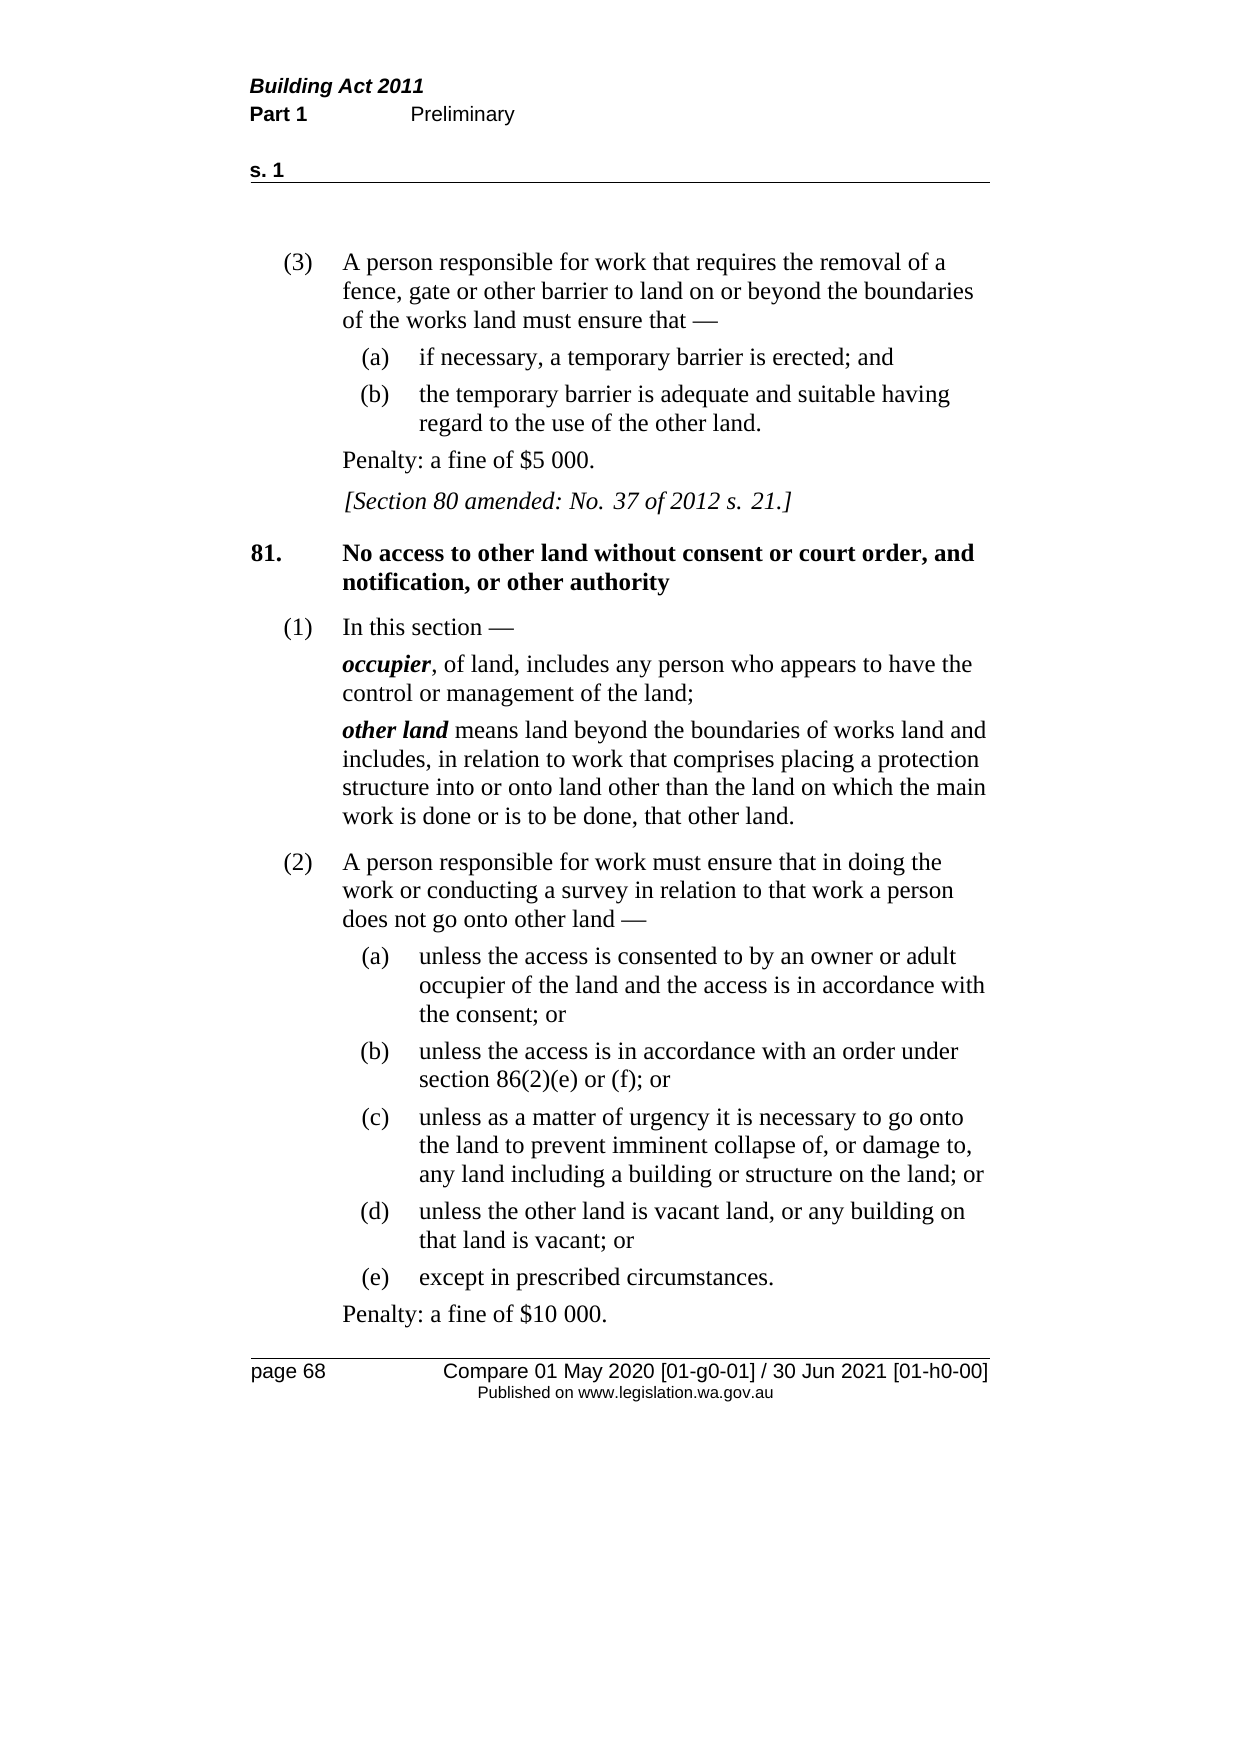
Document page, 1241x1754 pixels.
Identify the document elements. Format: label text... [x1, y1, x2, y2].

text (1) In this section — [251, 612, 990, 641]
text other land means land beyond the boundaries of works land and includes, in relation to work that comprises placing a protection structure into or onto land other than the land on which the main work is done or is to be done, that other land. [251, 715, 990, 830]
text (b) unless the access is in accordance with an order under section 86(2)(e) or (f); or [251, 1036, 990, 1093]
text (2) A person responsible for work must ensure that in doing the work or conducting a survey in relation to that work a person does not go onto other land — [251, 847, 990, 933]
text (e) except in prescribed circumstances. [251, 1262, 990, 1291]
text (a) if necessary, a temporary barrier is erected; and [251, 342, 990, 371]
text (b) the temporary barrier is adequate and suitable having regard to the use of the other land. [251, 379, 990, 437]
text Penalty: a fine of $5 000. [251, 445, 990, 474]
text occupier, of land, includes any person who appears to have the control or management of the land; [251, 649, 990, 707]
subtitle 81. No access to other land without consent or court order, and notification, or other authority [251, 538, 990, 595]
text (a) unless the access is consented to by an owner or adult occupier of the land and the access is in accordance with the consent; or [251, 941, 990, 1027]
text Penalty: a fine of $10 000. [251, 1299, 990, 1328]
text [Section 80 amended: No. 37 of 2012 s. 21.] [251, 486, 990, 515]
text (d) unless the other land is vacant land, or any building on that land is vacant; or [251, 1196, 990, 1254]
text (c) unless as a matter of urgency it is necessary to go onto the land to prevent imminent collapse of, or damage to, any land including a building or structure on the land; or [251, 1102, 990, 1188]
text (3) A person responsible for work that requires the removal of a fence, gate or other barrier to land on or beyond the boundaries of the works land must ensure that — [251, 247, 990, 334]
